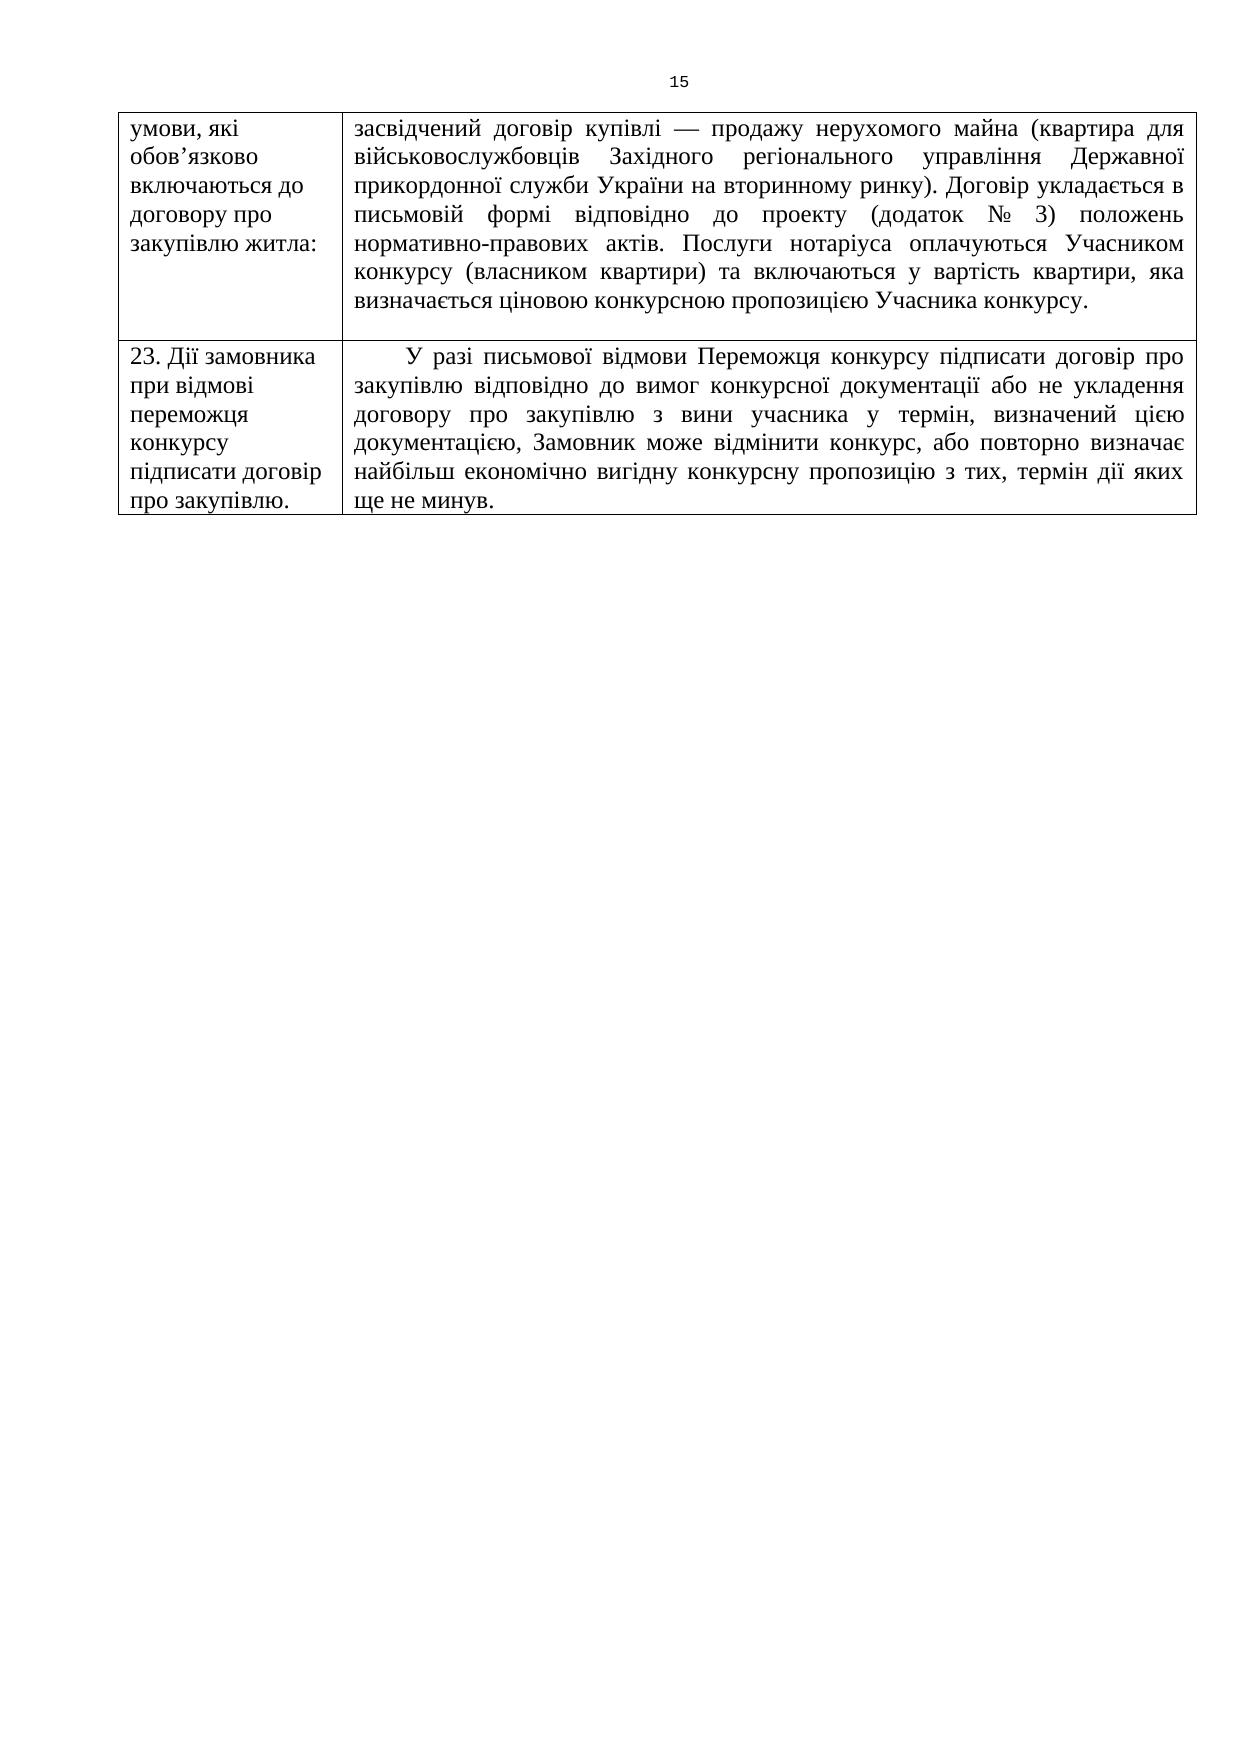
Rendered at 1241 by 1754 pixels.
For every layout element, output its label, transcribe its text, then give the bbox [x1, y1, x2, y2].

table_cell У разі письмової відмови Переможця конкурсу підписати договір про закупівлю відповідно до вимог конкурсної документації або не укладення договору про закупівлю з вини учасника у термін, визначений цією документацією, Замовник може відмінити конкурс, або повторно визначає найбільш економічно вигідну конкурсну пропозицію з тих, термін дії яких ще не минув. [343, 341, 1196, 514]
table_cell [343, 113, 1196, 340]
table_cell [119, 113, 342, 340]
table_cell 23. Дії замовника при відмові переможця конкурсу підписати договір про закупівлю. [119, 341, 342, 514]
